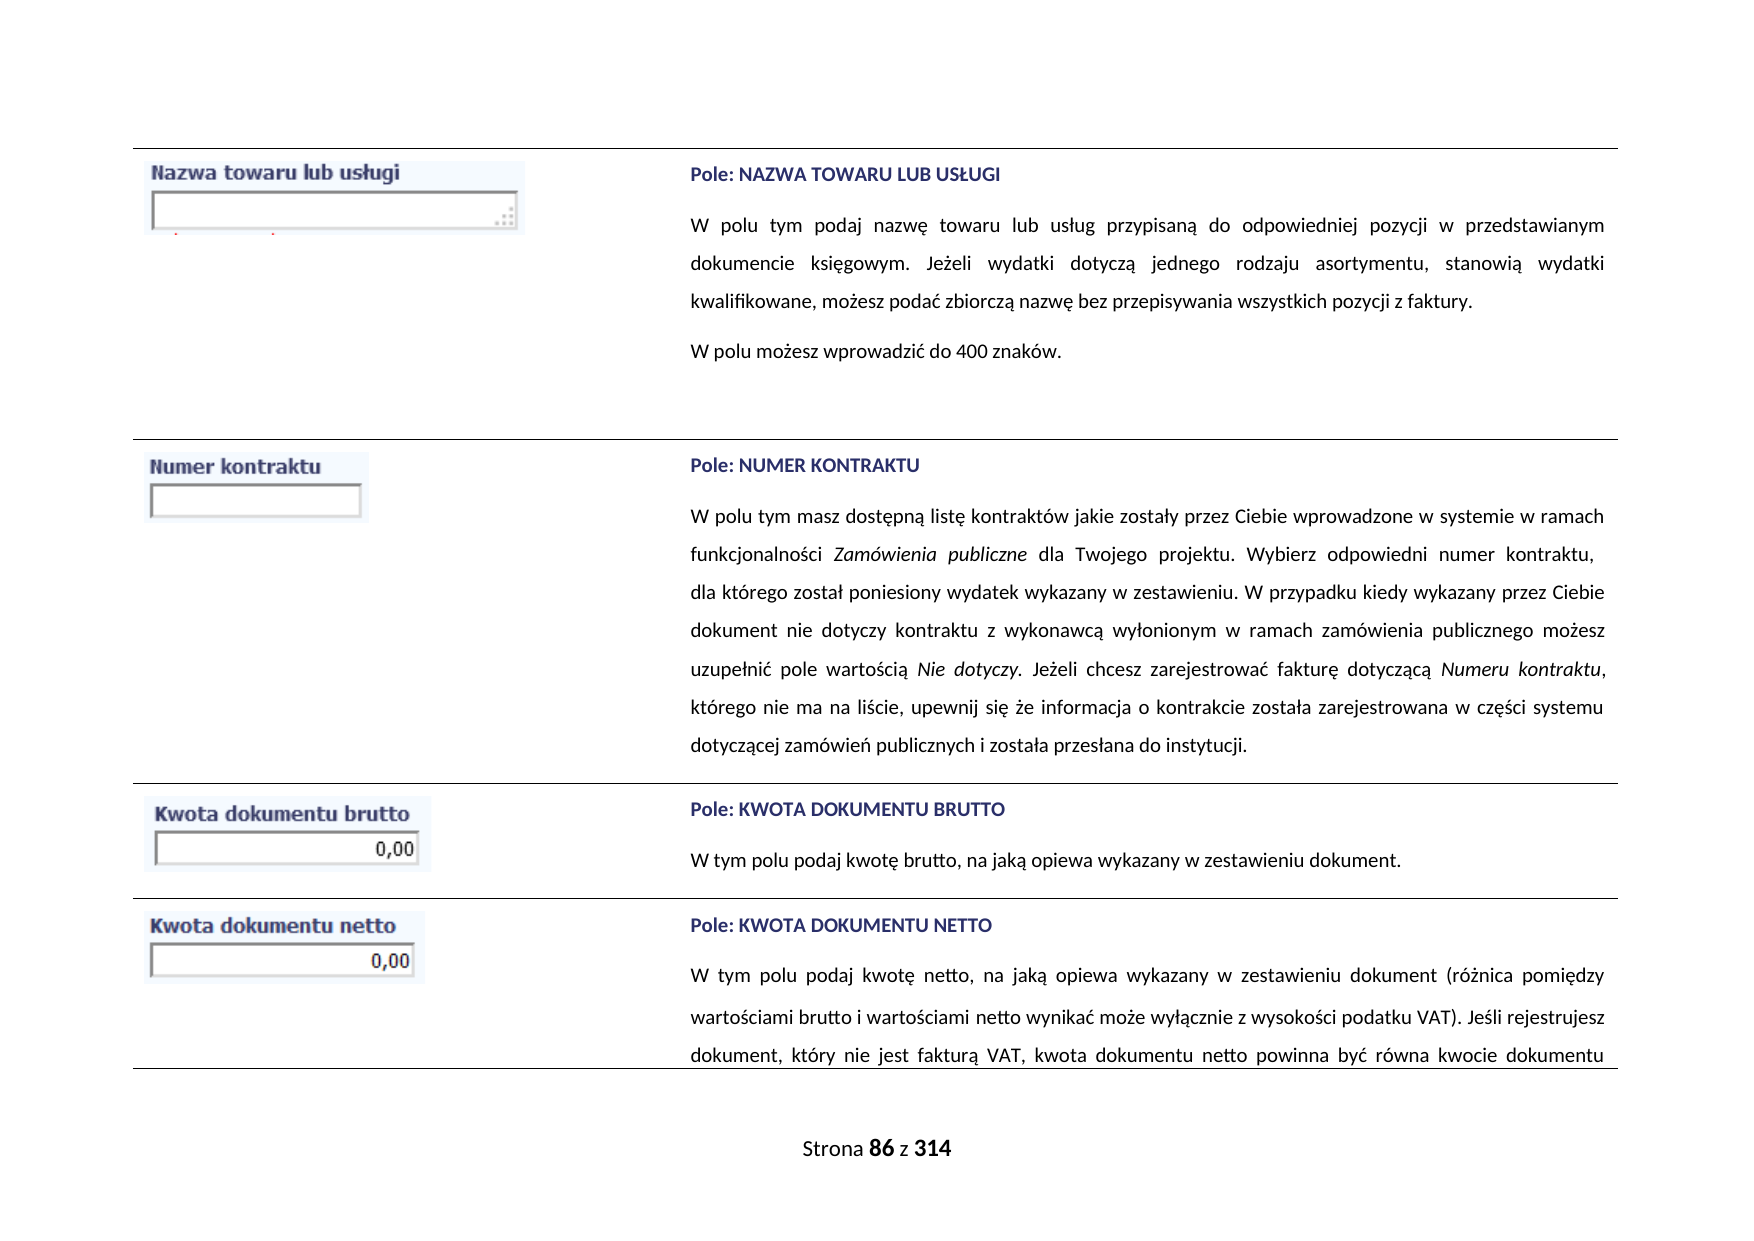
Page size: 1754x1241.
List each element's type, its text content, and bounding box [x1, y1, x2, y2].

table_cell Pole: NUMER KONTRAKTU W polu tym masz dostępną listę kontraktów jakie zostały przez Ciebie wprowadzone w systemie w ramach funkcjonalności Zamówienia publiczne dla Twojego projektu. Wybierz odpowiedni numer kontraktu, dla którego został poniesiony wydatek wykazany w zestawieniu. W przypadku kiedy wykazany przez Ciebie dokument nie dotyczy kontraktu z wykonawcą wyłonionym w ramach zamówienia publicznego możesz uzupełnić pole wartością Nie dotyczy. Jeżeli chcesz zarejestrować fakturę dotyczącą Numeru kontraktu, którego nie ma na liście, upewnij się że informacja o kontrakcie została zarejestrowana w części systemu dotyczącej zamówień publicznych i została przesłana do instytucji. [679, 440, 1618, 783]
table_cell Pole: NAZWA TOWARU LUB USŁUGI W polu tym podaj nazwę towaru lub usług przypisaną do odpowiedniej pozycji w przedstawianym dokumencie księgowym. Jeżeli wydatki dotyczą jednego rodzaju asortymentu, stanowią wydatki kwalifikowane, możesz podać zbiorczą nazwę bez przepisywania wszystkich pozycji z faktury. W polu możesz wprowadzić do 400 znaków. [679, 149, 1618, 439]
picture [144, 452, 369, 523]
table_cell [133, 149, 679, 439]
table_cell [133, 440, 679, 783]
picture [144, 911, 426, 984]
table_cell Pole: KWOTA DOKUMENTU BRUTTO W tym polu podaj kwotę brutto, na jaką opiewa wykazany w zestawieniu dokument. [679, 784, 1618, 898]
picture [144, 161, 526, 235]
table_cell [133, 784, 679, 898]
table_cell [133, 899, 679, 1068]
picture [144, 796, 432, 872]
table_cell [679, 899, 1618, 1068]
